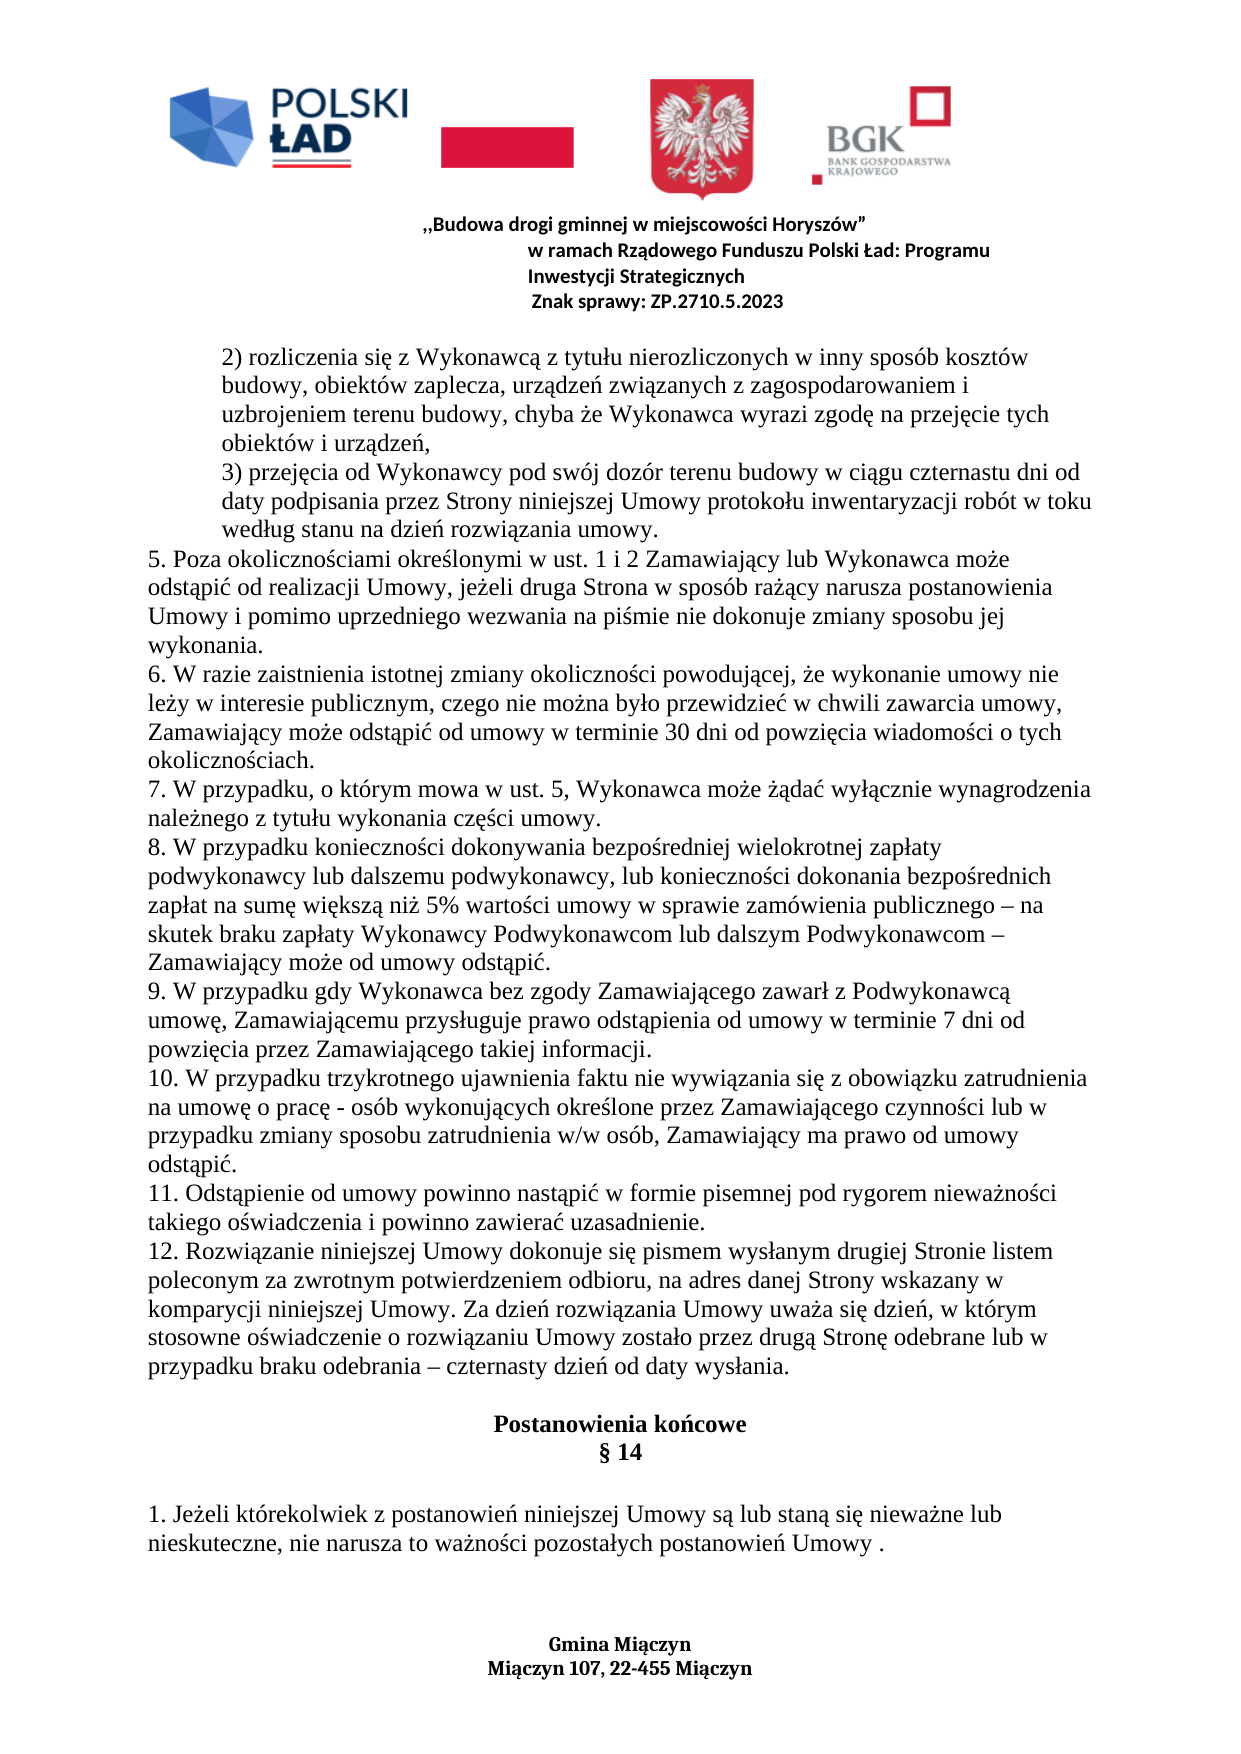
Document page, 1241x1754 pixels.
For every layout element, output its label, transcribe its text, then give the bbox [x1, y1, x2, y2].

text 11. Odstąpienie od umowy powinno nastąpić w formie pisemnej pod rygorem nieważności takiego oświadczenia i powinno zawierać uzasadnienie. [148, 1178, 1093, 1236]
text Postanowienia końcowe [148, 1409, 1093, 1437]
text 3) przejęcia od Wykonawcy pod swój dozór terenu budowy w ciągu czternastu dni od daty podpisania przez Strony niniejszej Umowy protokołu inwentaryzacji robót w toku według stanu na dzień rozwiązania umowy. [148, 457, 1093, 543]
text 12. Rozwiązanie niniejszej Umowy dokonuje się pismem wysłanym drugiej Stronie listem poleconym za zwrotnym potwierdzeniem odbioru, na adres danej Strony wskazany w komparycji niniejszej Umowy. Za dzień rozwiązania Umowy uważa się dzień, w którym stosowne oświadczenie o rozwiązaniu Umowy zostało przez drugą Stronę odebrane lub w przypadku braku odebrania – czternasty dzień od daty wysłania. [148, 1236, 1093, 1380]
text 5. Poza okolicznościami określonymi w ust. 1 i 2 Zamawiający lub Wykonawca może odstąpić od realizacji Umowy, jeżeli druga Strona w sposób rażący narusza postanowienia Umowy i pomimo uprzedniego wezwania na piśmie nie dokonuje zmiany sposobu jej wykonania. [148, 544, 1093, 659]
text 2) rozliczenia się z Wykonawcą z tytułu nierozliczonych w inny sposób kosztów budowy, obiektów zaplecza, urządzeń związanych z zagospodarowaniem i uzbrojeniem terenu budowy, chyba że Wykonawca wyrazi zgodę na przejęcie tych obiektów i urządzeń, [148, 342, 1093, 457]
text 8. W przypadku konieczności dokonywania bezpośredniej wielokrotnej zapłaty podwykonawcy lub dalszemu podwykonawcy, lub konieczności dokonania bezpośrednich zapłat na sumę większą niż 5% wartości umowy w sprawie zamówienia publicznego – na skutek braku zapłaty Wykonawcy Podwykonawcom lub dalszym Podwykonawcom – Zamawiający może od umowy odstąpić. [148, 832, 1093, 976]
text 7. W przypadku, o którym mowa w ust. 5, Wykonawca może żądać wyłącznie wynagrodzenia należnego z tytułu wykonania części umowy. [148, 774, 1093, 832]
text 1. Jeżeli którekolwiek z postanowień niniejszej Umowy są lub staną się nieważne lub nieskuteczne, nie narusza to ważności pozostałych postanowień Umowy . [148, 1499, 1093, 1557]
text 6. W razie zaistnienia istotnej zmiany okoliczności powodującej, że wykonanie umowy nie leży w interesie publicznym, czego nie można było przewidzieć w chwili zawarcia umowy, Zamawiający może odstąpić od umowy w terminie 30 dni od powzięcia wiadomości o tych okolicznościach. [148, 659, 1093, 774]
text 10. W przypadku trzykrotnego ujawnienia faktu nie wywiązania się z obowiązku zatrudnienia na umowę o pracę - osób wykonujących określone przez Zamawiającego czynności lub w przypadku zmiany sposobu zatrudnienia w/w osób, Zamawiający ma prawo od umowy odstąpić. [148, 1063, 1093, 1178]
text 9. W przypadku gdy Wykonawca bez zgody Zamawiającego zawarł z Podwykonawcą umowę, Zamawiającemu przysługuje prawo odstąpienia od umowy w terminie 7 dni od powzięcia przez Zamawiającego takiej informacji. [148, 976, 1093, 1062]
text § 14 [148, 1437, 1093, 1466]
picture [147, 72, 997, 204]
